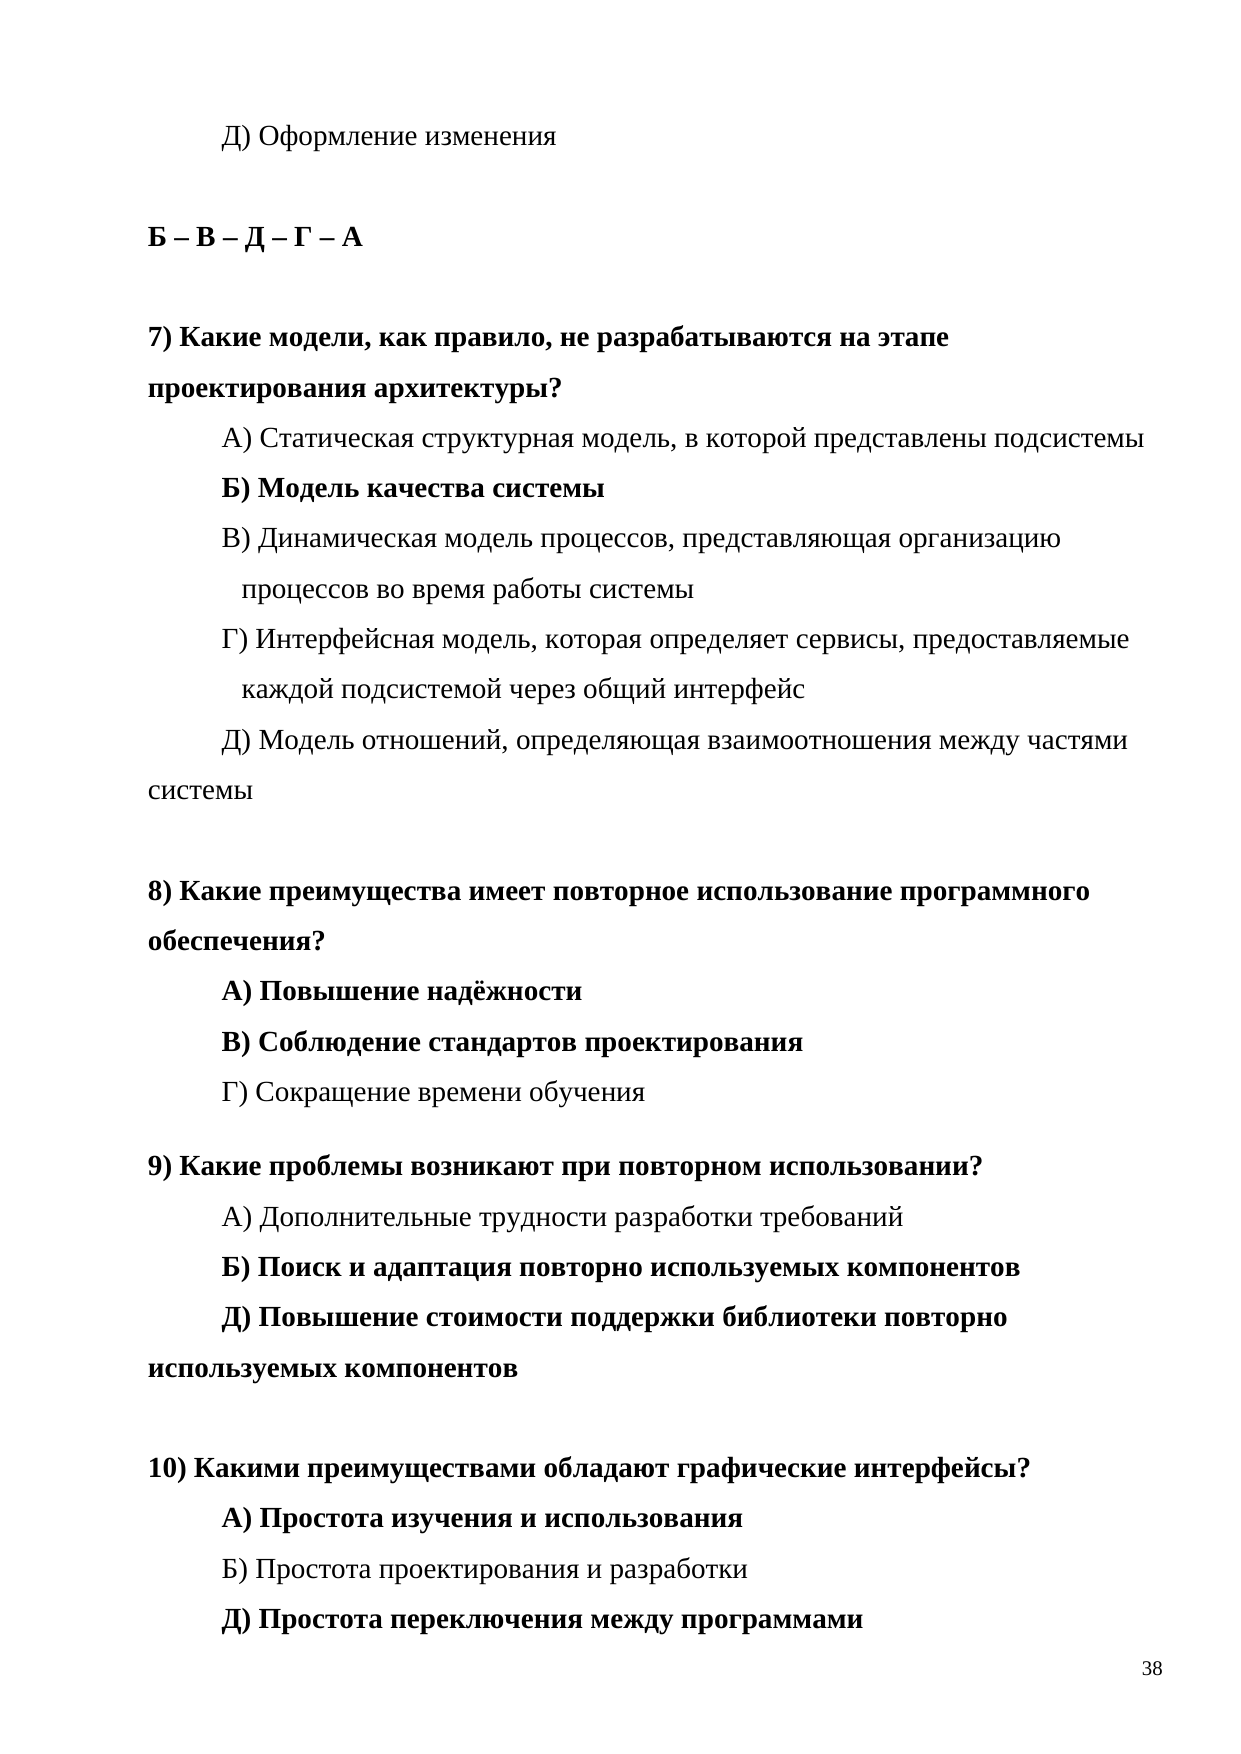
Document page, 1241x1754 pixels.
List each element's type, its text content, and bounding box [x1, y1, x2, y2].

text В) Динамическая модель процессов, представляющая организацию процессов во время работы системы [221, 521, 1162, 604]
text Б) Поиск и адаптация повторно используемых компонентов [148, 1249, 1162, 1283]
text Б) Простота проектирования и разработки [148, 1551, 1162, 1584]
text 7) Какие модели, как правило, не разрабатываются на этапе проектирования архитектуры? [148, 319, 1162, 403]
text Б) Модель качества системы [148, 470, 1162, 504]
text Д) Оформление изменения [148, 118, 1162, 152]
text Г) Сокращение времени обучения [148, 1074, 1162, 1108]
text 9) Какие проблемы возникают при повторном использовании? [148, 1148, 1162, 1182]
text Д) Повышение стоимости поддержки библиотеки повторно используемых компонентов [148, 1299, 1162, 1383]
text Б – В – Д – Г – А [148, 219, 1162, 252]
text В) Соблюдение стандартов проектирования [148, 1024, 1162, 1057]
text А) Повышение надёжности [148, 973, 1162, 1007]
text 8) Какие преимущества имеет повторное использование программного обеспечения? [148, 873, 1162, 957]
text Д) Простота переключения между программами [148, 1601, 1162, 1635]
text А) Статическая структурная модель, в которой представлены подсистемы [148, 420, 1162, 453]
text А) Простота изучения и использования [148, 1501, 1162, 1534]
text Г) Интерфейсная модель, которая определяет сервисы, предоставляемые каждой подсистемой через общий интерфейс [221, 621, 1162, 705]
text А) Дополнительные трудности разработки требований [148, 1199, 1162, 1232]
text 10) Какими преимуществами обладают графические интерфейсы? [148, 1450, 1162, 1484]
text Д) Модель отношений, определяющая взаимоотношения между частями системы [148, 722, 1162, 806]
